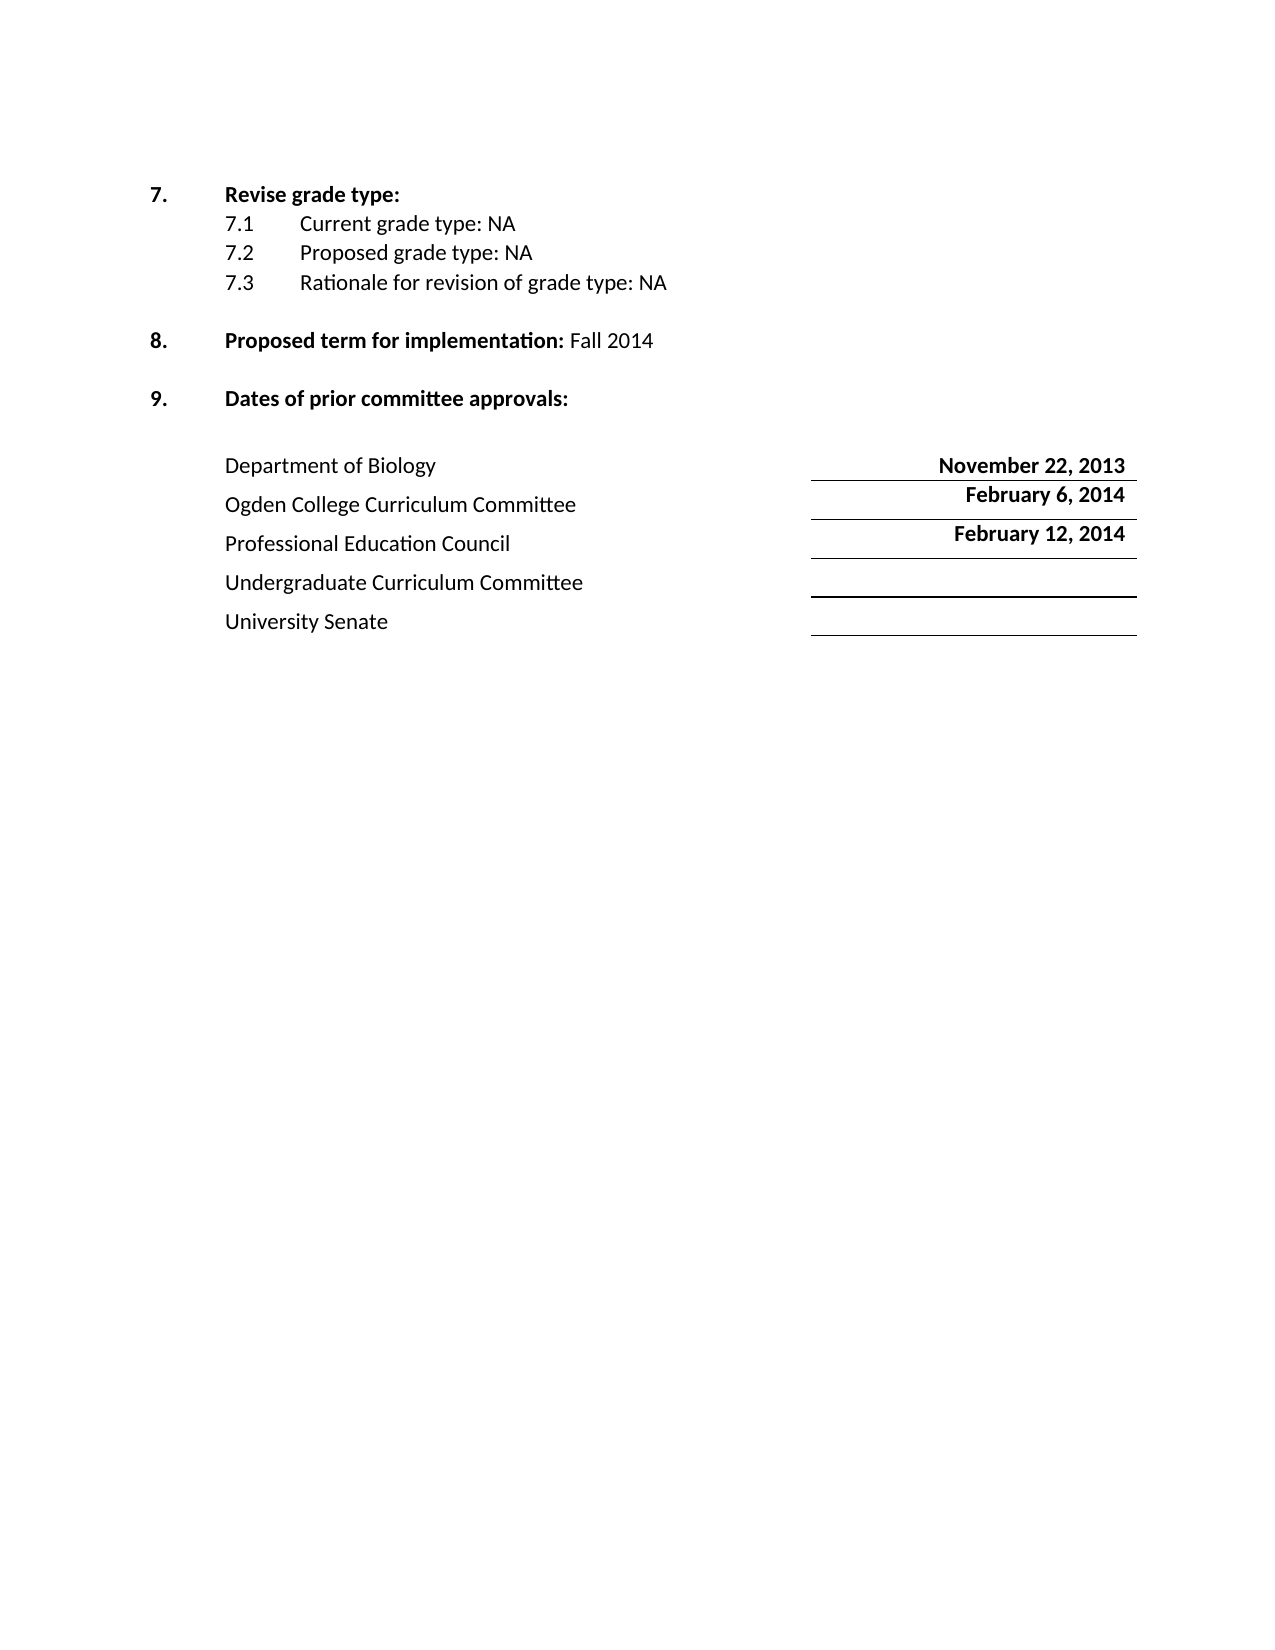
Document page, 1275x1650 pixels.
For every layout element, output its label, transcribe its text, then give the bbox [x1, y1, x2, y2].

table_cell Undergraduate Curriculum Committee [225, 558, 811, 596]
text 7.1 Current grade type: NA [150, 208, 1125, 237]
table_cell Ogden College Curriculum Committee [225, 480, 811, 518]
text 9. Dates of prior committee approvals: [150, 383, 1125, 412]
table_header November 22, 2013 [811, 441, 1137, 479]
table_cell Professional Education Council [225, 519, 811, 557]
table_cell February 6, 2014 [811, 481, 1137, 518]
table_cell [811, 559, 1137, 596]
table_cell February 12, 2014 [811, 520, 1137, 557]
text 7.2 Proposed grade type: NA [150, 237, 1125, 267]
text 7. Revise grade type: [150, 179, 1125, 208]
text 8. Proposed term for implementation: Fall 2014 [150, 325, 1125, 354]
table_cell University Senate [225, 596, 811, 635]
table_header Department of Biology [225, 441, 811, 479]
table_cell [811, 598, 1137, 635]
text 7.3 Rationale for revision of grade type: NA [150, 267, 1125, 296]
